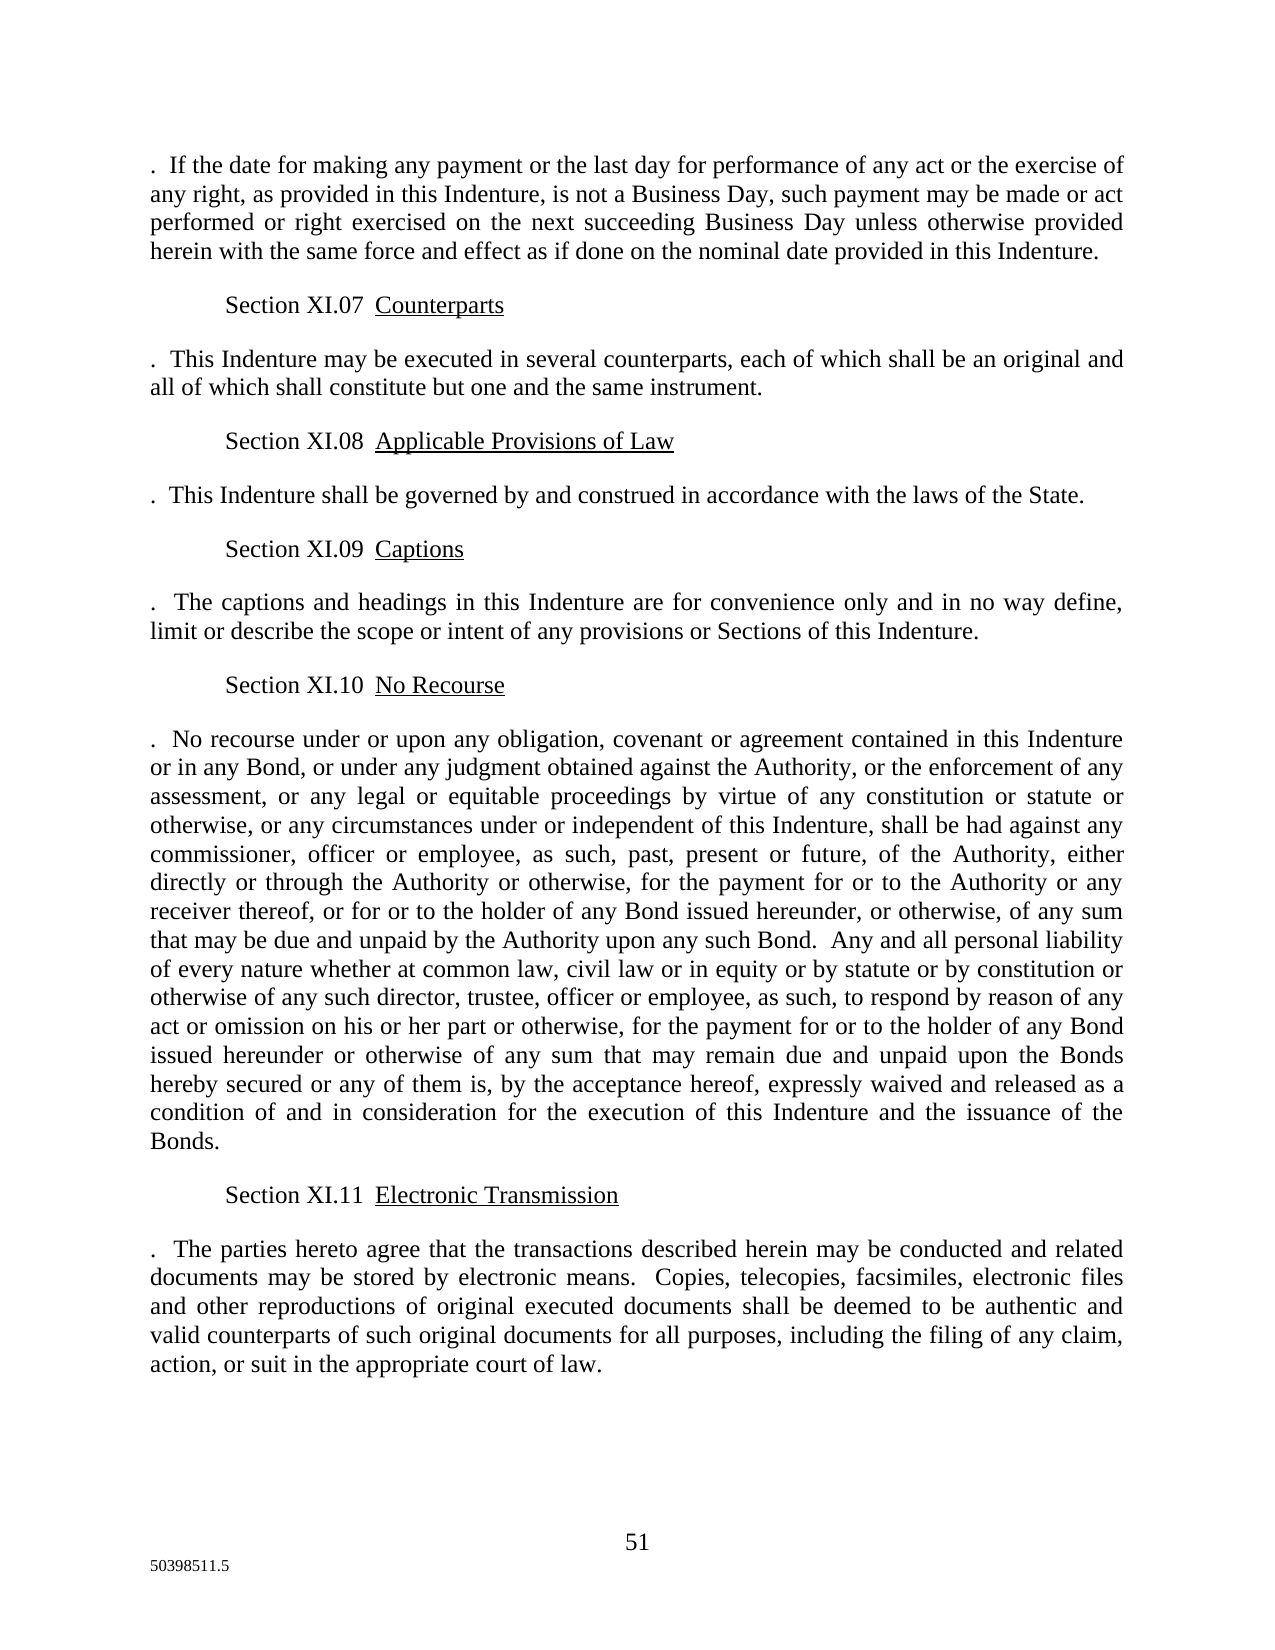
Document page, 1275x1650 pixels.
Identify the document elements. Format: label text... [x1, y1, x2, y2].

subtitle Captions [150, 534, 1125, 562]
subtitle Counterparts [150, 290, 1125, 319]
text . No recourse under or upon any obligation, covenant or agreement contained in this Indenture or in any Bond, or under any judgment obtained against the Authority, or the enforcement of any assessment, or any legal or equitable proceedings by virtue of any constitution or statute or otherwise, or any circumstances under or independent of this Indenture, shall be had against any commissioner, officer or employee, as such, past, present or future, of the Authority, either directly or through the Authority or otherwise, for the payment for or to the Authority or any receiver thereof, or for or to the holder of any Bond issued hereunder, or otherwise, of any sum that may be due and unpaid by the Authority upon any such Bond. Any and all personal liability of every nature whether at common law, civil law or in equity or by statute or by constitution or otherwise of any such director, trustee, officer or employee, as such, to respond by reason of any act or omission on his or her part or otherwise, for the payment for or to the holder of any Bond issued hereunder or otherwise of any sum that may remain due and unpaid upon the Bonds hereby secured or any of them is, by the acceptance hereof, expressly waived and released as a condition of and in consideration for the execution of this Indenture and the issuance of the Bonds. [150, 724, 1125, 1155]
text . If the date for making any payment or the last day for performance of any act or the exercise of any right, as provided in this Indenture, is not a Business Day, such payment may be made or act performed or right exercised on the next succeeding Business Day unless otherwise provided herein with the same force and effect as if done on the nominal date provided in this Indenture. [150, 150, 1125, 265]
subtitle Applicable Provisions of Law [150, 426, 1125, 455]
text . This Indenture shall be governed by and construed in accordance with the laws of the State. [150, 480, 1125, 509]
text . The parties hereto agree that the transactions described herein may be conducted and related documents may be stored by electronic means. Copies, telecopies, facsimiles, electronic files and other reproductions of original executed documents shall be deemed to be authentic and valid counterparts of such original documents for all purposes, including the filing of any claim, action, or suit in the appropriate court of law. [150, 1234, 1125, 1377]
subtitle No Recourse [150, 670, 1125, 699]
subtitle Electronic Transmission [150, 1180, 1125, 1209]
text . This Indenture may be executed in several counterparts, each of which shall be an original and all of which shall constitute but one and the same instrument. [150, 344, 1125, 401]
text . The captions and headings in this Indenture are for convenience only and in no way define, limit or describe the scope or intent of any provisions or Sections of this Indenture. [150, 587, 1125, 645]
